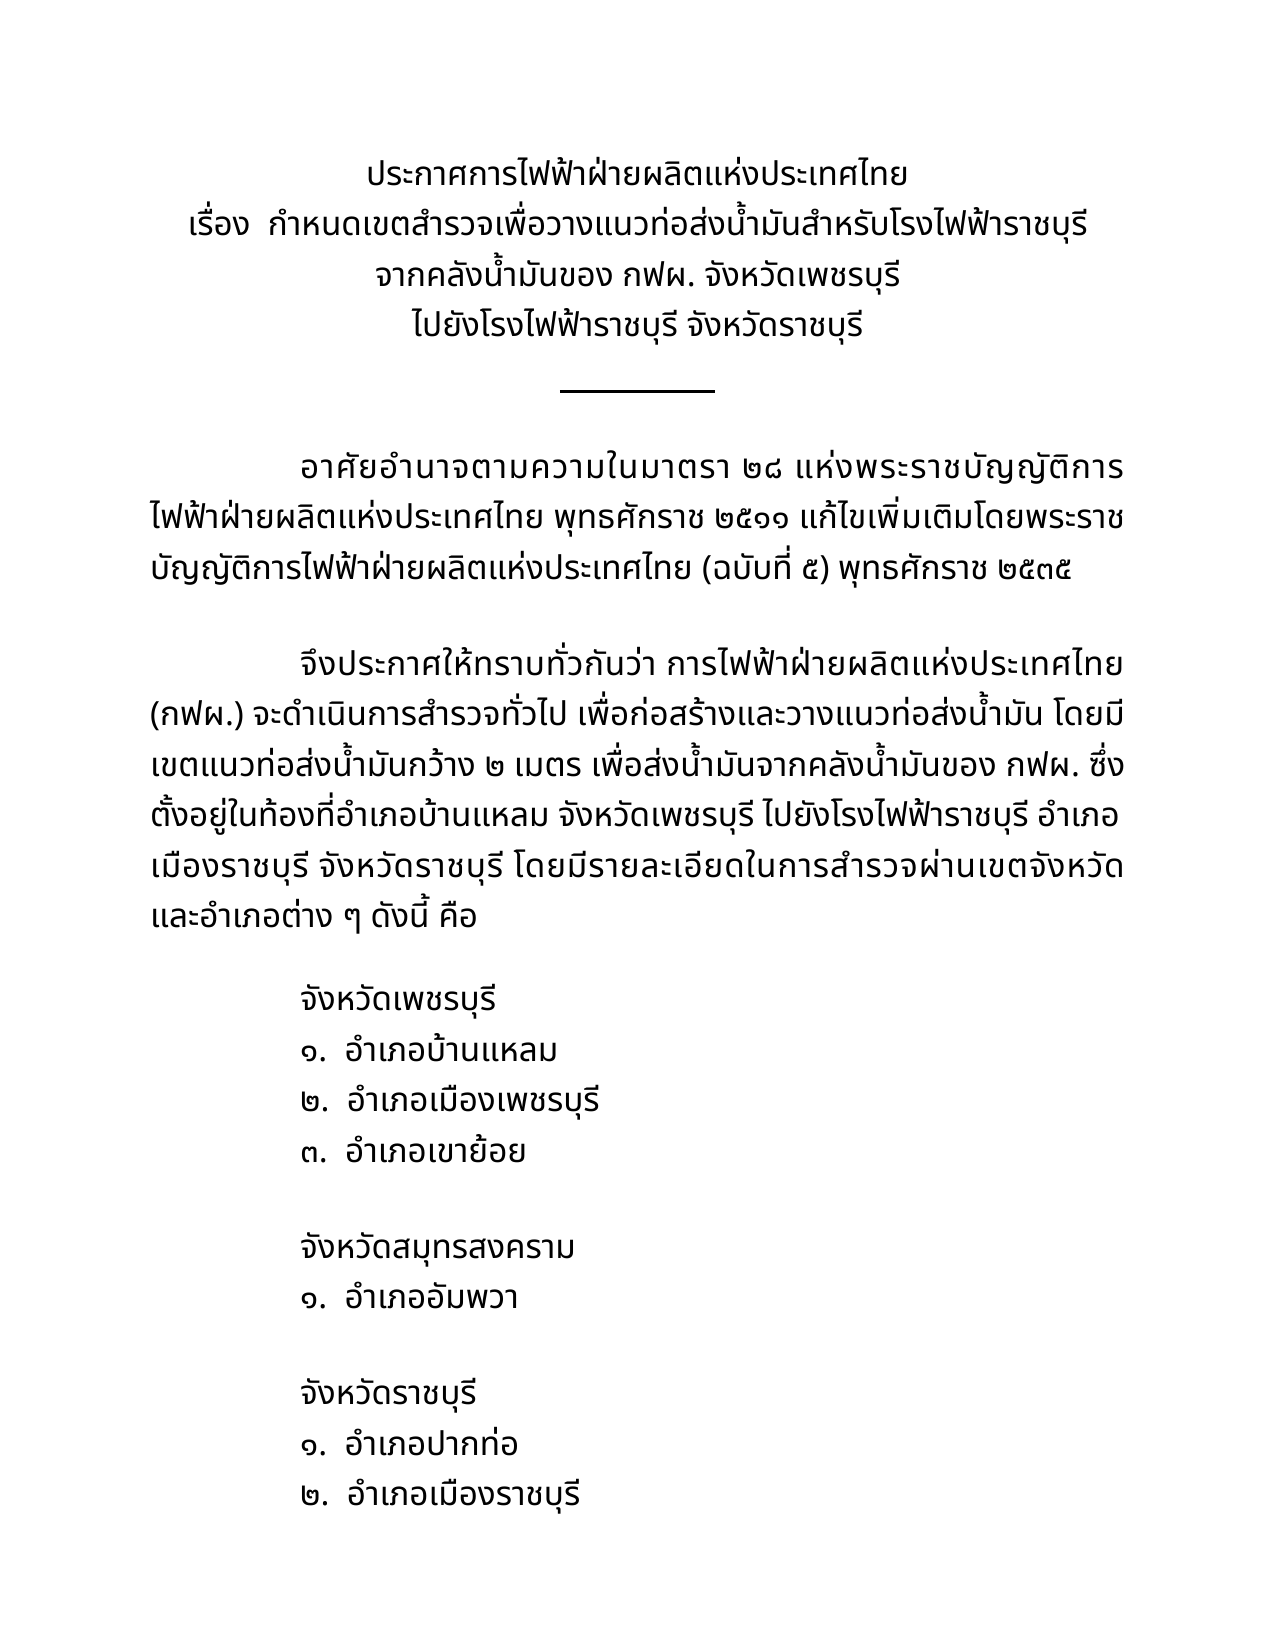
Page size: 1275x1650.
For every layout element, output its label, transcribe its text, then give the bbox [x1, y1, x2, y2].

text ไปยังโรงไฟฟ้าราชบุรี จังหวัดราชบุรี [150, 301, 1125, 352]
text ๑. อำเภออัมพวา [150, 1273, 1125, 1324]
text อาศัยอำนาจตามความในมาตรา ๒๘ แห่งพระราชบัญญัติการไฟฟ้าฝ่ายผลิตแห่งประเทศไทย พุทธศักราช ๒๕๑๑ แก้ไขเพิ่มเติมโดยพระราชบัญญัติการไฟฟ้าฝ่ายผลิตแห่งประเทศไทย (ฉบับที่ ๕) พุทธศักราช ๒๕๓๕ [150, 443, 1125, 594]
text จากคลังน้ำมันของ กฟผ. จังหวัดเพชรบุรี [150, 251, 1125, 301]
text ๒. อำเภอเมืองราชบุรี [150, 1470, 1125, 1521]
text ประกาศการไฟฟ้าฝ่ายผลิตแห่งประเทศไทย [150, 150, 1125, 200]
text จึงประกาศให้ทราบทั่วกันว่า การไฟฟ้าฝ่ายผลิตแห่งประเทศไทย (กฟผ.) จะดำเนินการสำรวจทั่วไป เพื่อก่อสร้างและวางแนวท่อส่งน้ำมัน โดยมีเขตแนวท่อส่งน้ำมันกว้าง ๒ เมตร เพื่อส่งน้ำมันจากคลังน้ำมันของ กฟผ. ซึ่งตั้งอยู่ในท้องที่อำเภอบ้านแหลม จังหวัดเพชรบุรี ไปยังโรงไฟฟ้าราชบุรี อำเภอเมืองราชบุรี จังหวัดราชบุรี โดยมีรายละเอียดในการสำรวจผ่านเขตจังหวัดและอำเภอต่าง ๆ ดังนี้ คือ [150, 639, 1125, 942]
text เรื่อง กำหนดเขตสำรวจเพื่อวางแนวท่อส่งน้ำมันสำหรับโรงไฟฟ้าราชบุรี [150, 200, 1125, 251]
text ๓. อำเภอเขาย้อย [150, 1127, 1125, 1177]
text ๑. อำเภอปากท่อ [150, 1419, 1125, 1470]
text จังหวัดสมุทรสงคราม [150, 1223, 1125, 1273]
text ๒. อำเภอเมืองเพชรบุรี [150, 1076, 1125, 1127]
text จังหวัดเพชรบุรี [150, 975, 1125, 1025]
text จังหวัดราชบุรี [150, 1369, 1125, 1419]
text ๑. อำเภอบ้านแหลม [150, 1025, 1125, 1076]
